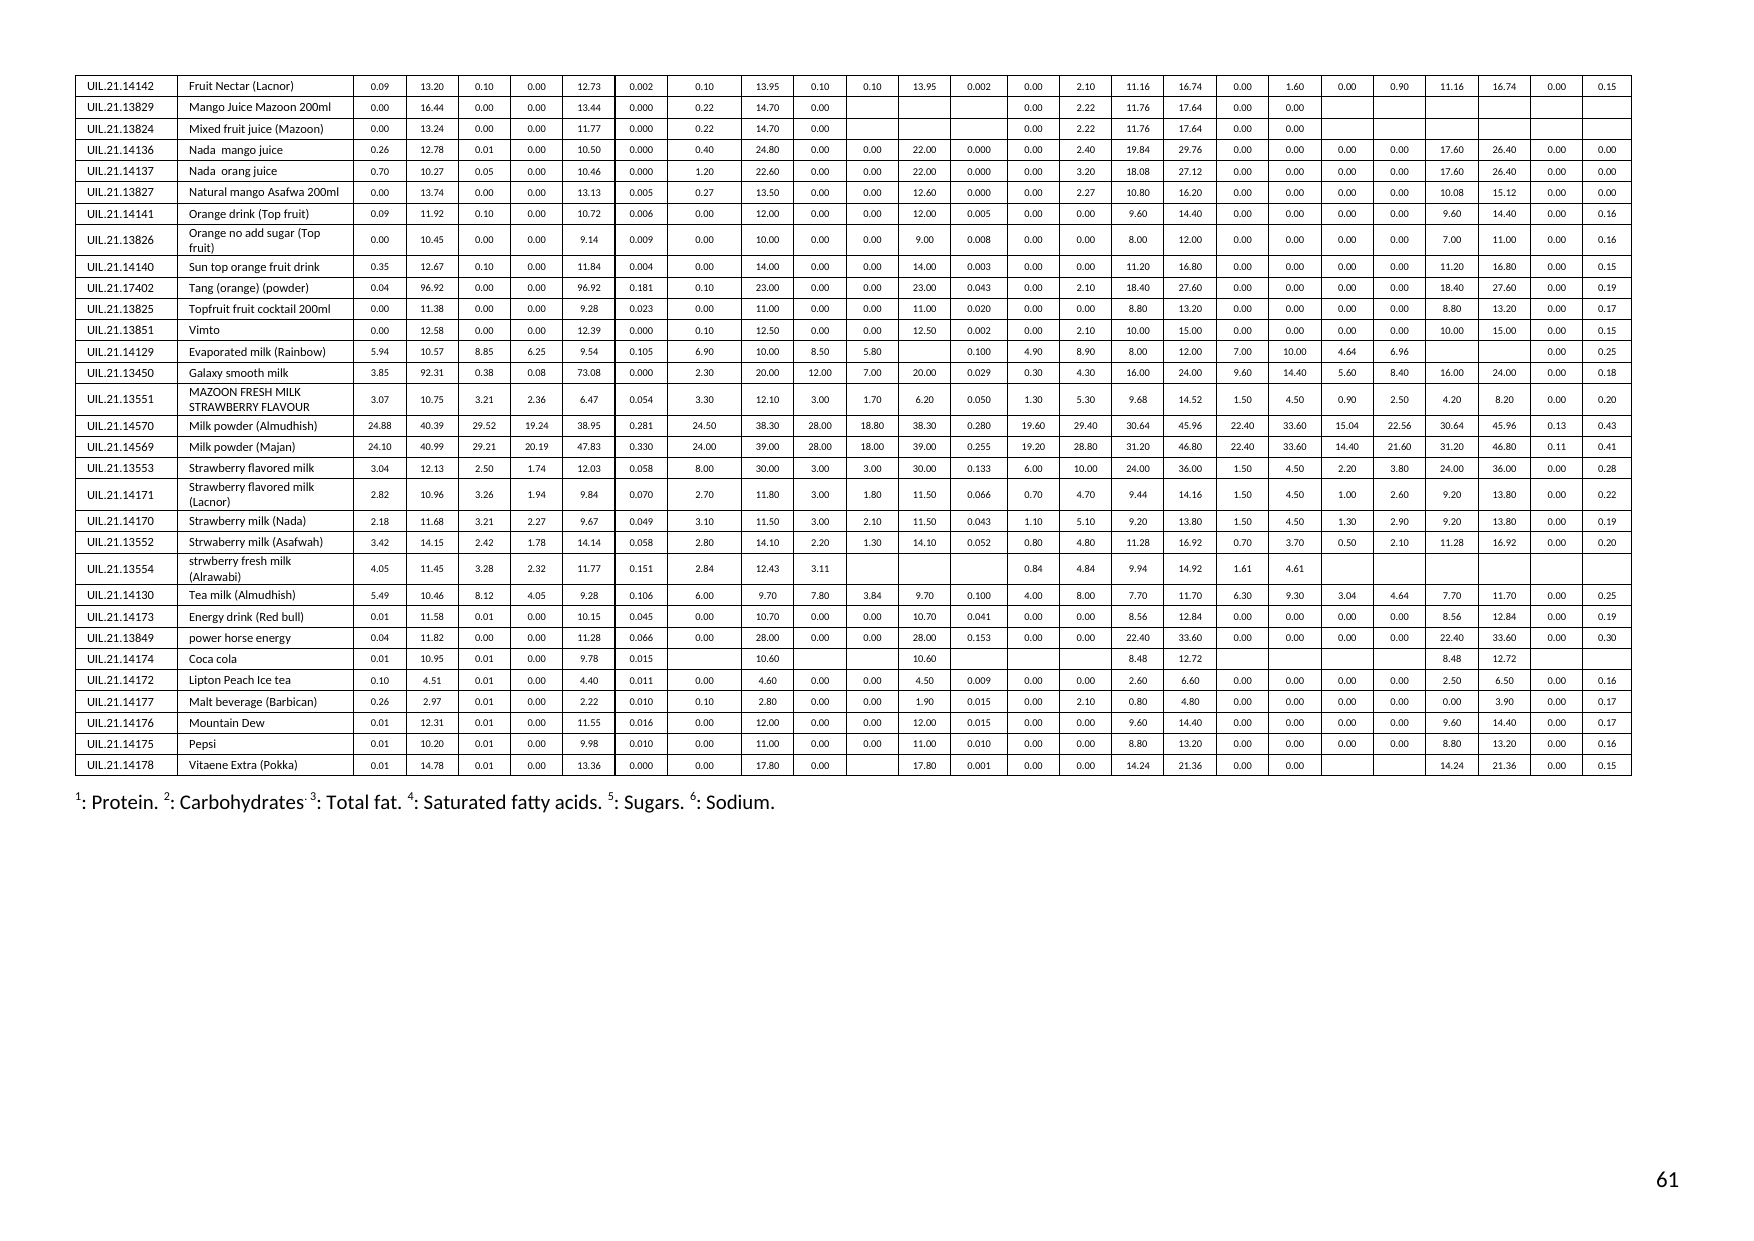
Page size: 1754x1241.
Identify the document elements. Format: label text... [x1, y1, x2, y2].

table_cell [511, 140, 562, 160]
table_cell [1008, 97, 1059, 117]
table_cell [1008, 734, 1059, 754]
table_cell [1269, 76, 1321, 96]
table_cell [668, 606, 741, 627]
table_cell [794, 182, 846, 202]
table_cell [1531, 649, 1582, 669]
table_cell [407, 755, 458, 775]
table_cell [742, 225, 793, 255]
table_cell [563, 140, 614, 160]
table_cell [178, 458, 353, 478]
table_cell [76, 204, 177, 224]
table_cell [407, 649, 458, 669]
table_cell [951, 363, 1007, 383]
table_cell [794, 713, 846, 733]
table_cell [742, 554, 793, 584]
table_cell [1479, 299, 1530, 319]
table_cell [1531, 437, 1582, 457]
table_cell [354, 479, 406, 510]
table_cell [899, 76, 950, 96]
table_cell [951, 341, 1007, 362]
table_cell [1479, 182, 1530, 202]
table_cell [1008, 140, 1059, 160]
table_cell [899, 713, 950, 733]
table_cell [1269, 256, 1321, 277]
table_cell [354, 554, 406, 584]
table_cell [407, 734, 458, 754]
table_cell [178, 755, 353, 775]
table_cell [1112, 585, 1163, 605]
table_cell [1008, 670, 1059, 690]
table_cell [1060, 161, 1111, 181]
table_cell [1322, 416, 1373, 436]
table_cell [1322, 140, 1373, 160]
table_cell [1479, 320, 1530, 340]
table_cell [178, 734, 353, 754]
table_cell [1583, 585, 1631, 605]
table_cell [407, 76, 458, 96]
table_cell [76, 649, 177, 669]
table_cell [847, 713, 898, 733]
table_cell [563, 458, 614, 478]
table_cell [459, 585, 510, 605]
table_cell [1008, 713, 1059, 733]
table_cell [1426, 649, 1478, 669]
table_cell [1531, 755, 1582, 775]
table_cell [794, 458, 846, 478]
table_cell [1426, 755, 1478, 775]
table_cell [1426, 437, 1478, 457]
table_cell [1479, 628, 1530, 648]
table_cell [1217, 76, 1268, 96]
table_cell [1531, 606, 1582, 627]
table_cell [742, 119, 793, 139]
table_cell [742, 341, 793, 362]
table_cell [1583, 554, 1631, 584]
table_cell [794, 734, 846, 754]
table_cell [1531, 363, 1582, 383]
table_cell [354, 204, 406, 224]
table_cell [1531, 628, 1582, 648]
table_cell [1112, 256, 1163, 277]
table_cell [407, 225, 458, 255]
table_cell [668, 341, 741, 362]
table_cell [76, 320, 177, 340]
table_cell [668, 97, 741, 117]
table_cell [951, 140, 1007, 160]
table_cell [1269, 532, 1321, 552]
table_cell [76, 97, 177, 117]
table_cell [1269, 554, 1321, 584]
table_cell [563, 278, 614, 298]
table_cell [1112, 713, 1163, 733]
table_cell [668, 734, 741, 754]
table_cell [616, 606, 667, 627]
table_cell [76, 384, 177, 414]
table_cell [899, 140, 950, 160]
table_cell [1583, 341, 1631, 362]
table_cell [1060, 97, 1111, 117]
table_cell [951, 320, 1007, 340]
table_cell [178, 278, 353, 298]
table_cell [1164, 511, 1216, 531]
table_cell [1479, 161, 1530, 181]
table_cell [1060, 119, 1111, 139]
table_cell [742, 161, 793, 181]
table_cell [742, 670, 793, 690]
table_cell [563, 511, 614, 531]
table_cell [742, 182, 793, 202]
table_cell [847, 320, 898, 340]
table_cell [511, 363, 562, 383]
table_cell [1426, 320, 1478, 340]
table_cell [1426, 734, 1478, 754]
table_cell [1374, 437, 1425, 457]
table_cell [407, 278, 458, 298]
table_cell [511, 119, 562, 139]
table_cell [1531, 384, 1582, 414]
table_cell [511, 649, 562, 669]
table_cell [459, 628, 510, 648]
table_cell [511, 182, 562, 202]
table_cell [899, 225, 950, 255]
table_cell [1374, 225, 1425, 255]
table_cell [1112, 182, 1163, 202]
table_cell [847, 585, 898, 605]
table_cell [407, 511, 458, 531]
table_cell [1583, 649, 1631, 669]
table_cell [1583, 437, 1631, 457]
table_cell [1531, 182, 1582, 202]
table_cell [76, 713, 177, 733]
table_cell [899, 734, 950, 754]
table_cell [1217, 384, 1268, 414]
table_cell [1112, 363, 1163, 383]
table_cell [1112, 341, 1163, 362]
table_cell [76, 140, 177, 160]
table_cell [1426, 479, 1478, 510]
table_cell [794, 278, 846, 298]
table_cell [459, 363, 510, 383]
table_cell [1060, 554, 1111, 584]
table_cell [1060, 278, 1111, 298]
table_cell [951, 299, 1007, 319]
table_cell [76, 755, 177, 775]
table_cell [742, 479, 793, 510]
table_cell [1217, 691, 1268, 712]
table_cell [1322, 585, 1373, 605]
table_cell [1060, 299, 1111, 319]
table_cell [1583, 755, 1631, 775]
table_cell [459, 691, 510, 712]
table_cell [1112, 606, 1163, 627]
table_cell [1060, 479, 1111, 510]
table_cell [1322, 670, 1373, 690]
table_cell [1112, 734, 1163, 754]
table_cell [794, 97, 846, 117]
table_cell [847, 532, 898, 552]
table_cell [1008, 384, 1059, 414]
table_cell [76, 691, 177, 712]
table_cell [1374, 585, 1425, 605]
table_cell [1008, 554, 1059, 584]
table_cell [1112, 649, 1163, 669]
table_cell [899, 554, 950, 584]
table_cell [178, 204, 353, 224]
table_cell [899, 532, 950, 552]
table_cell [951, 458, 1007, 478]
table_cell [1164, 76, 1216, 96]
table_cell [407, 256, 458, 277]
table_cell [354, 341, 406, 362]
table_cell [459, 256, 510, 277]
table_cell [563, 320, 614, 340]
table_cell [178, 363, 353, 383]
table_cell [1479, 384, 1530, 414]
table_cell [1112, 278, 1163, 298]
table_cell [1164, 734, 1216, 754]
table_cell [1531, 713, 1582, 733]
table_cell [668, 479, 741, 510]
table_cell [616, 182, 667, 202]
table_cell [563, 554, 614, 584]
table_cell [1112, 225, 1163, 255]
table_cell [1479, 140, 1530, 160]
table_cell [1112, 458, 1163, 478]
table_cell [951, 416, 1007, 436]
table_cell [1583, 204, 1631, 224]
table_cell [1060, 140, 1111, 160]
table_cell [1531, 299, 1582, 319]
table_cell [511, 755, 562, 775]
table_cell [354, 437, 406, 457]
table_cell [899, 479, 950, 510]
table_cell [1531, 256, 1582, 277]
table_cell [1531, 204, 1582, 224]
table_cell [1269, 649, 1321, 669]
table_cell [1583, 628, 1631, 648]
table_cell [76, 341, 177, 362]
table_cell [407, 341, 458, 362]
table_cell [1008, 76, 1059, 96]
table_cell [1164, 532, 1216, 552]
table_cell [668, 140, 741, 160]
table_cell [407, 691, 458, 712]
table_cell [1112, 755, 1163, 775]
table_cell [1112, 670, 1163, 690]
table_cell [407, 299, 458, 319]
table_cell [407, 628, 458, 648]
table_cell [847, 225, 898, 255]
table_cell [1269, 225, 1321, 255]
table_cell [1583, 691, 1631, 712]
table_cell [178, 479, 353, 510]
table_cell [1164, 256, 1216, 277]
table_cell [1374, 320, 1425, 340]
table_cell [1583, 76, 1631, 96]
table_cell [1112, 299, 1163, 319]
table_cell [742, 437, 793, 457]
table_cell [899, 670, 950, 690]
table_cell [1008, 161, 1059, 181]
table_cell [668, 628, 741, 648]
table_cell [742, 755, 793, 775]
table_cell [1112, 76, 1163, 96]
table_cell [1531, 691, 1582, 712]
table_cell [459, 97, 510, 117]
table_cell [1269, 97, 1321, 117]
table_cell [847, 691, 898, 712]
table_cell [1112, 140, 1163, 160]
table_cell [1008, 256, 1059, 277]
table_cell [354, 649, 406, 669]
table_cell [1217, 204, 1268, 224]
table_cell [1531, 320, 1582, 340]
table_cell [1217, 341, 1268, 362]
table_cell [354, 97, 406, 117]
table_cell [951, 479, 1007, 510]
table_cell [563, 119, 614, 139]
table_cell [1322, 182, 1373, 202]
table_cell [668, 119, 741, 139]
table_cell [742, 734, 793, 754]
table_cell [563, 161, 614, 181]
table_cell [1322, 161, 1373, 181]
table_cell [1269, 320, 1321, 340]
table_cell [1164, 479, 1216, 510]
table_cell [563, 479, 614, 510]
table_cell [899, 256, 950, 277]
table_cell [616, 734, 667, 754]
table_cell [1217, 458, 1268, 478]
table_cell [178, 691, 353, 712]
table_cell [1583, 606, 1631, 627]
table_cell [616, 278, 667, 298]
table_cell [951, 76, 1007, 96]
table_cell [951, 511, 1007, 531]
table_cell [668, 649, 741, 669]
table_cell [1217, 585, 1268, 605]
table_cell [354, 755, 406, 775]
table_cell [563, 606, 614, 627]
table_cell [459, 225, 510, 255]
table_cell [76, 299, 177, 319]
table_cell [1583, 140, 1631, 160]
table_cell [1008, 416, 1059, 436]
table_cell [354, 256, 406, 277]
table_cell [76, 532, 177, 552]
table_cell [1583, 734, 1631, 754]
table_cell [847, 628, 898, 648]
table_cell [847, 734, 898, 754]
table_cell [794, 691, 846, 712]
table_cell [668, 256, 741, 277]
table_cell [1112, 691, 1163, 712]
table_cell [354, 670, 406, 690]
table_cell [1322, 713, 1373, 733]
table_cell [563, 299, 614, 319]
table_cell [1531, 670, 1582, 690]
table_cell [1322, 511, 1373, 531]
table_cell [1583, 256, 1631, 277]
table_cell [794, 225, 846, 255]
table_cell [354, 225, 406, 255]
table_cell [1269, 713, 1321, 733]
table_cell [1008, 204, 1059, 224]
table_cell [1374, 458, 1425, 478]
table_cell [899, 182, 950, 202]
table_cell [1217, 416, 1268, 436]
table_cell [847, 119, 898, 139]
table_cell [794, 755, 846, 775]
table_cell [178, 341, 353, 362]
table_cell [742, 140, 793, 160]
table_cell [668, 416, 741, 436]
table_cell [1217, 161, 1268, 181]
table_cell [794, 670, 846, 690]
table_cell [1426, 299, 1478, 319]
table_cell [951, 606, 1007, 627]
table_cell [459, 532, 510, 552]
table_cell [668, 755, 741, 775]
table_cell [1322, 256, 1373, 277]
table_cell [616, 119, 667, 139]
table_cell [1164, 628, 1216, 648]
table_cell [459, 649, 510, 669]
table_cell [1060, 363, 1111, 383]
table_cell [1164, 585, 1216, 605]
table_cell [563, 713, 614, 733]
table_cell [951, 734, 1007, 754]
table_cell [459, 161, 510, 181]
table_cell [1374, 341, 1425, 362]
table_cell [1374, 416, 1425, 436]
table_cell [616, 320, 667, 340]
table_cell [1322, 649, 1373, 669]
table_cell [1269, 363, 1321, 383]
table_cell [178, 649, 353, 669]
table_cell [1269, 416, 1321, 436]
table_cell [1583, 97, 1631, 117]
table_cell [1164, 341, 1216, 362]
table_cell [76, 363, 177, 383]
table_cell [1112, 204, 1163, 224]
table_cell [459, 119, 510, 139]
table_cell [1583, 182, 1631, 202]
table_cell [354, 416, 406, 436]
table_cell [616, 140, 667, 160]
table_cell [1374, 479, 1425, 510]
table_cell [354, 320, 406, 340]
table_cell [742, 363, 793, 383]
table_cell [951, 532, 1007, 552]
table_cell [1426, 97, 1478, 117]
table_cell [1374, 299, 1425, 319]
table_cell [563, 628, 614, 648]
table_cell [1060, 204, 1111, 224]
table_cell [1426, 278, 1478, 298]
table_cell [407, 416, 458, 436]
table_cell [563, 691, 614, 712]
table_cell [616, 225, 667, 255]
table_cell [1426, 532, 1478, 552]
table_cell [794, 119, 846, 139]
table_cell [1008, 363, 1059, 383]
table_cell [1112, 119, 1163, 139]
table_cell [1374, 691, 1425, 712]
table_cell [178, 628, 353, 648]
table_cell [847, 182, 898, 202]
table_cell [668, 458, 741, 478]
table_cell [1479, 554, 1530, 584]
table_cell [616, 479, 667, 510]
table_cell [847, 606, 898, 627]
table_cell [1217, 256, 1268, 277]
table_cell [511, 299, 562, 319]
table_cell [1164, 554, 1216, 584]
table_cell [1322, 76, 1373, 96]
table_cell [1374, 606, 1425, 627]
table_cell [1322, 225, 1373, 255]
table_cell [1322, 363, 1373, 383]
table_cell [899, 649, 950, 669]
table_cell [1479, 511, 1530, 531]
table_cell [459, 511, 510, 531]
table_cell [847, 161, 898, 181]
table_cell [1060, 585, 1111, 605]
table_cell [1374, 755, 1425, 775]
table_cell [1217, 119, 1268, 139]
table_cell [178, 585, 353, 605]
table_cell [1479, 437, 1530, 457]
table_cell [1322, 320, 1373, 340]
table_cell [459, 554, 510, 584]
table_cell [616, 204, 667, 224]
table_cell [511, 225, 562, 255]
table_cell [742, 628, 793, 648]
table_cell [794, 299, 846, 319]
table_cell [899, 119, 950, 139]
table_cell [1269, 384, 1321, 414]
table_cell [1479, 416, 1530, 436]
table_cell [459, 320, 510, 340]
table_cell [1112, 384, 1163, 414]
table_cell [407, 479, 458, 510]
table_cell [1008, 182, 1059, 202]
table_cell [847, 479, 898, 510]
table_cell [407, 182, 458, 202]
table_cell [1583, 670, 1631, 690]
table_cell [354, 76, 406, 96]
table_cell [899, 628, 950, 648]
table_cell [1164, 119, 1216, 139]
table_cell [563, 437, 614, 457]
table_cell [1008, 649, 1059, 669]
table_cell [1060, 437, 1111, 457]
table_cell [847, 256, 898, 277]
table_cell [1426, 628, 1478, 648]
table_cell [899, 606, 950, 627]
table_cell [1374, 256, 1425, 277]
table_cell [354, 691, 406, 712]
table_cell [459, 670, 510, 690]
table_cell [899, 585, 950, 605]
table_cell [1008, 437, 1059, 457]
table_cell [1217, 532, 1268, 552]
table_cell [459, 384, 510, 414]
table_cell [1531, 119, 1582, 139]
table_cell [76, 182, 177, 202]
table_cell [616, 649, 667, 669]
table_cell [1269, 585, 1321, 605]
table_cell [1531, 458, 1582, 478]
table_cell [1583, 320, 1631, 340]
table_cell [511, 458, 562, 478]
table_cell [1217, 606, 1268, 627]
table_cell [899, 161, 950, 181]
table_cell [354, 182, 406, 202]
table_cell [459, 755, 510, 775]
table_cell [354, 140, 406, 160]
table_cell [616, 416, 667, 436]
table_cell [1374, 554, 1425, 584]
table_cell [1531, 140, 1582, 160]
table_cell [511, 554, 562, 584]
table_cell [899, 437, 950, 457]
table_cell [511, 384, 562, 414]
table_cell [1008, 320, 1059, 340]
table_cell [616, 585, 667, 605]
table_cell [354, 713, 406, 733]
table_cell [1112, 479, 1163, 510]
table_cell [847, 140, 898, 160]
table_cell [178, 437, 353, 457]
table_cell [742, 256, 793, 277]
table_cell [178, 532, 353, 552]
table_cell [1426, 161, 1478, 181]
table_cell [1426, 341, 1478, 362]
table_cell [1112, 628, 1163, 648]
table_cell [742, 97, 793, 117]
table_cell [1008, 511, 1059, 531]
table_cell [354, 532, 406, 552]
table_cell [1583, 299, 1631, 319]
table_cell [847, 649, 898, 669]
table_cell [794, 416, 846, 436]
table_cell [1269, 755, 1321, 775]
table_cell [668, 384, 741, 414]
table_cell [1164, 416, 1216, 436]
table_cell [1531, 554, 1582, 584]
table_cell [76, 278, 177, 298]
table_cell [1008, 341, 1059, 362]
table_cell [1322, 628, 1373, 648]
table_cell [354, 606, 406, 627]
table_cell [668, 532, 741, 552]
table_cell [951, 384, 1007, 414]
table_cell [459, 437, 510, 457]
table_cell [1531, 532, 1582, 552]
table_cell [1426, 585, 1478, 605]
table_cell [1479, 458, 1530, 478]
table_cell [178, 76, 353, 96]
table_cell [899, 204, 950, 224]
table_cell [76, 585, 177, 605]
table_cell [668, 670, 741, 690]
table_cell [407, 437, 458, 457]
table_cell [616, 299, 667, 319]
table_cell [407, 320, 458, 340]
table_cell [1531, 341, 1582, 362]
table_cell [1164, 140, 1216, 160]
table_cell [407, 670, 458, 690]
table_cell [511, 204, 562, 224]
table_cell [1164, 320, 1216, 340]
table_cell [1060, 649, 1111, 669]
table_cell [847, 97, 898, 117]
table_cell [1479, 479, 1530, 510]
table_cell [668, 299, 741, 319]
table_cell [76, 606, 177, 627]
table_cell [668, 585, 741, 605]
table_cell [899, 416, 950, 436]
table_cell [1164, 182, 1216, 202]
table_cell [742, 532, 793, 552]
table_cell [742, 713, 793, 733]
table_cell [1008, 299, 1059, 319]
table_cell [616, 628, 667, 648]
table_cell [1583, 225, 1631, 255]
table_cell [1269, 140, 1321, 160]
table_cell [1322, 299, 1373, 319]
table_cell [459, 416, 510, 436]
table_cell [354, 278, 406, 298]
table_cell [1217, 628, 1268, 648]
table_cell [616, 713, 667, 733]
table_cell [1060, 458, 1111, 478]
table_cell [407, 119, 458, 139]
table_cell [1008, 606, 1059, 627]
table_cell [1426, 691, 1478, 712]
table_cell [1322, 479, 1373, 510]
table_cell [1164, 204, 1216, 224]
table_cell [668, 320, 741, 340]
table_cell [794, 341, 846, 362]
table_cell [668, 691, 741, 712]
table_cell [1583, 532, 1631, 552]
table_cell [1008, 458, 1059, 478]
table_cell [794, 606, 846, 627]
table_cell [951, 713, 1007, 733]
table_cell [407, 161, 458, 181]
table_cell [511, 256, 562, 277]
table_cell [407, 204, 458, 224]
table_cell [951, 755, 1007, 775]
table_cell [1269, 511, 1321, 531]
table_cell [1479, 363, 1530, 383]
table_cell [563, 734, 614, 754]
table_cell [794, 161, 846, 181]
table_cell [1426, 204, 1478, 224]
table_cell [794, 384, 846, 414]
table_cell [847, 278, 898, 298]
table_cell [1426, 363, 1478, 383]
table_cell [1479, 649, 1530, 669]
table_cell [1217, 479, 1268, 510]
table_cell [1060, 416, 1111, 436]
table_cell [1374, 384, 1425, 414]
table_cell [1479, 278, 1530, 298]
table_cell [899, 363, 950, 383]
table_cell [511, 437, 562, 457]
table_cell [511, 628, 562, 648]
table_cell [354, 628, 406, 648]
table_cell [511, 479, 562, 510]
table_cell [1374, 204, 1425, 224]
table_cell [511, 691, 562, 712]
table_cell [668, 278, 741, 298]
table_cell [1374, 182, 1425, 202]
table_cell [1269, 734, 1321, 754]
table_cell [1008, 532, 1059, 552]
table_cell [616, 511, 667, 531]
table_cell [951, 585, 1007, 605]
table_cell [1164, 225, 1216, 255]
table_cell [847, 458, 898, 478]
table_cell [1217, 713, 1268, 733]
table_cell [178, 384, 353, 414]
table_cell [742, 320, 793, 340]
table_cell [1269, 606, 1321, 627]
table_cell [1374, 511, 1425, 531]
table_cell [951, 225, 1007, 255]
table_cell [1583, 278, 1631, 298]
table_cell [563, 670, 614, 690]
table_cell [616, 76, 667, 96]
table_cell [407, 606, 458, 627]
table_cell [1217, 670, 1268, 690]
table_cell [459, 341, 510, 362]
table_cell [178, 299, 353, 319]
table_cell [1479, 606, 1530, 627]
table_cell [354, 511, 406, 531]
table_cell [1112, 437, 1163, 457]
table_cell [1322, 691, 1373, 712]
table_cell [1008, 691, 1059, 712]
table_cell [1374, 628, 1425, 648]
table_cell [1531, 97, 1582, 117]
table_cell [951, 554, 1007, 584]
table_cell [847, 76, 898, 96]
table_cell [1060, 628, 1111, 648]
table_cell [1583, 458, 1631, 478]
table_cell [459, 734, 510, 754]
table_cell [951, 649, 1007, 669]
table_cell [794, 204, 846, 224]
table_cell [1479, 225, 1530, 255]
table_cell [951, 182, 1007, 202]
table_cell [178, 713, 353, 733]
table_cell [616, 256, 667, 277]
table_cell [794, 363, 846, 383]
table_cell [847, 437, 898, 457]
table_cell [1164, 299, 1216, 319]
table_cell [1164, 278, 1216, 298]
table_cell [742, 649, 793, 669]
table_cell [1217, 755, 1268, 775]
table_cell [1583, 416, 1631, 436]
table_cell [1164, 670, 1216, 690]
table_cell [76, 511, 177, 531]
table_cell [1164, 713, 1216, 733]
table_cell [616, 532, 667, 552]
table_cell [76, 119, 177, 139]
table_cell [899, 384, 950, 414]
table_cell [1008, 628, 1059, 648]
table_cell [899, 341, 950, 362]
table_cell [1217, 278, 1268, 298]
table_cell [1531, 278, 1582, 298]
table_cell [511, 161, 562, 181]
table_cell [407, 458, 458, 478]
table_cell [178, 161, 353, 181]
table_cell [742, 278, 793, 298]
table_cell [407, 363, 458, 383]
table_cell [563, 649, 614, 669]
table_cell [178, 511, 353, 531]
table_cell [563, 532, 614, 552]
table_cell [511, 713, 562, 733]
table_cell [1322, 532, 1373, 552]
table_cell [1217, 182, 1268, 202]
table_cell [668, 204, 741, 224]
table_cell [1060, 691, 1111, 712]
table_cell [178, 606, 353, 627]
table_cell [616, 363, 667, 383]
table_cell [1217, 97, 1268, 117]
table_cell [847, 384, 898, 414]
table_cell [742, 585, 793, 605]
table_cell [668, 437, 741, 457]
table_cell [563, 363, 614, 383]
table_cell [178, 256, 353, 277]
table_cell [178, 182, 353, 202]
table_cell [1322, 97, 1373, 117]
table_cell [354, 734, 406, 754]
text 1: Protein. 2: Carbohydrates. 3: Total fat. 4: Saturated fatty acids. 5: Sugars. 6: Sodium. [75, 789, 1679, 814]
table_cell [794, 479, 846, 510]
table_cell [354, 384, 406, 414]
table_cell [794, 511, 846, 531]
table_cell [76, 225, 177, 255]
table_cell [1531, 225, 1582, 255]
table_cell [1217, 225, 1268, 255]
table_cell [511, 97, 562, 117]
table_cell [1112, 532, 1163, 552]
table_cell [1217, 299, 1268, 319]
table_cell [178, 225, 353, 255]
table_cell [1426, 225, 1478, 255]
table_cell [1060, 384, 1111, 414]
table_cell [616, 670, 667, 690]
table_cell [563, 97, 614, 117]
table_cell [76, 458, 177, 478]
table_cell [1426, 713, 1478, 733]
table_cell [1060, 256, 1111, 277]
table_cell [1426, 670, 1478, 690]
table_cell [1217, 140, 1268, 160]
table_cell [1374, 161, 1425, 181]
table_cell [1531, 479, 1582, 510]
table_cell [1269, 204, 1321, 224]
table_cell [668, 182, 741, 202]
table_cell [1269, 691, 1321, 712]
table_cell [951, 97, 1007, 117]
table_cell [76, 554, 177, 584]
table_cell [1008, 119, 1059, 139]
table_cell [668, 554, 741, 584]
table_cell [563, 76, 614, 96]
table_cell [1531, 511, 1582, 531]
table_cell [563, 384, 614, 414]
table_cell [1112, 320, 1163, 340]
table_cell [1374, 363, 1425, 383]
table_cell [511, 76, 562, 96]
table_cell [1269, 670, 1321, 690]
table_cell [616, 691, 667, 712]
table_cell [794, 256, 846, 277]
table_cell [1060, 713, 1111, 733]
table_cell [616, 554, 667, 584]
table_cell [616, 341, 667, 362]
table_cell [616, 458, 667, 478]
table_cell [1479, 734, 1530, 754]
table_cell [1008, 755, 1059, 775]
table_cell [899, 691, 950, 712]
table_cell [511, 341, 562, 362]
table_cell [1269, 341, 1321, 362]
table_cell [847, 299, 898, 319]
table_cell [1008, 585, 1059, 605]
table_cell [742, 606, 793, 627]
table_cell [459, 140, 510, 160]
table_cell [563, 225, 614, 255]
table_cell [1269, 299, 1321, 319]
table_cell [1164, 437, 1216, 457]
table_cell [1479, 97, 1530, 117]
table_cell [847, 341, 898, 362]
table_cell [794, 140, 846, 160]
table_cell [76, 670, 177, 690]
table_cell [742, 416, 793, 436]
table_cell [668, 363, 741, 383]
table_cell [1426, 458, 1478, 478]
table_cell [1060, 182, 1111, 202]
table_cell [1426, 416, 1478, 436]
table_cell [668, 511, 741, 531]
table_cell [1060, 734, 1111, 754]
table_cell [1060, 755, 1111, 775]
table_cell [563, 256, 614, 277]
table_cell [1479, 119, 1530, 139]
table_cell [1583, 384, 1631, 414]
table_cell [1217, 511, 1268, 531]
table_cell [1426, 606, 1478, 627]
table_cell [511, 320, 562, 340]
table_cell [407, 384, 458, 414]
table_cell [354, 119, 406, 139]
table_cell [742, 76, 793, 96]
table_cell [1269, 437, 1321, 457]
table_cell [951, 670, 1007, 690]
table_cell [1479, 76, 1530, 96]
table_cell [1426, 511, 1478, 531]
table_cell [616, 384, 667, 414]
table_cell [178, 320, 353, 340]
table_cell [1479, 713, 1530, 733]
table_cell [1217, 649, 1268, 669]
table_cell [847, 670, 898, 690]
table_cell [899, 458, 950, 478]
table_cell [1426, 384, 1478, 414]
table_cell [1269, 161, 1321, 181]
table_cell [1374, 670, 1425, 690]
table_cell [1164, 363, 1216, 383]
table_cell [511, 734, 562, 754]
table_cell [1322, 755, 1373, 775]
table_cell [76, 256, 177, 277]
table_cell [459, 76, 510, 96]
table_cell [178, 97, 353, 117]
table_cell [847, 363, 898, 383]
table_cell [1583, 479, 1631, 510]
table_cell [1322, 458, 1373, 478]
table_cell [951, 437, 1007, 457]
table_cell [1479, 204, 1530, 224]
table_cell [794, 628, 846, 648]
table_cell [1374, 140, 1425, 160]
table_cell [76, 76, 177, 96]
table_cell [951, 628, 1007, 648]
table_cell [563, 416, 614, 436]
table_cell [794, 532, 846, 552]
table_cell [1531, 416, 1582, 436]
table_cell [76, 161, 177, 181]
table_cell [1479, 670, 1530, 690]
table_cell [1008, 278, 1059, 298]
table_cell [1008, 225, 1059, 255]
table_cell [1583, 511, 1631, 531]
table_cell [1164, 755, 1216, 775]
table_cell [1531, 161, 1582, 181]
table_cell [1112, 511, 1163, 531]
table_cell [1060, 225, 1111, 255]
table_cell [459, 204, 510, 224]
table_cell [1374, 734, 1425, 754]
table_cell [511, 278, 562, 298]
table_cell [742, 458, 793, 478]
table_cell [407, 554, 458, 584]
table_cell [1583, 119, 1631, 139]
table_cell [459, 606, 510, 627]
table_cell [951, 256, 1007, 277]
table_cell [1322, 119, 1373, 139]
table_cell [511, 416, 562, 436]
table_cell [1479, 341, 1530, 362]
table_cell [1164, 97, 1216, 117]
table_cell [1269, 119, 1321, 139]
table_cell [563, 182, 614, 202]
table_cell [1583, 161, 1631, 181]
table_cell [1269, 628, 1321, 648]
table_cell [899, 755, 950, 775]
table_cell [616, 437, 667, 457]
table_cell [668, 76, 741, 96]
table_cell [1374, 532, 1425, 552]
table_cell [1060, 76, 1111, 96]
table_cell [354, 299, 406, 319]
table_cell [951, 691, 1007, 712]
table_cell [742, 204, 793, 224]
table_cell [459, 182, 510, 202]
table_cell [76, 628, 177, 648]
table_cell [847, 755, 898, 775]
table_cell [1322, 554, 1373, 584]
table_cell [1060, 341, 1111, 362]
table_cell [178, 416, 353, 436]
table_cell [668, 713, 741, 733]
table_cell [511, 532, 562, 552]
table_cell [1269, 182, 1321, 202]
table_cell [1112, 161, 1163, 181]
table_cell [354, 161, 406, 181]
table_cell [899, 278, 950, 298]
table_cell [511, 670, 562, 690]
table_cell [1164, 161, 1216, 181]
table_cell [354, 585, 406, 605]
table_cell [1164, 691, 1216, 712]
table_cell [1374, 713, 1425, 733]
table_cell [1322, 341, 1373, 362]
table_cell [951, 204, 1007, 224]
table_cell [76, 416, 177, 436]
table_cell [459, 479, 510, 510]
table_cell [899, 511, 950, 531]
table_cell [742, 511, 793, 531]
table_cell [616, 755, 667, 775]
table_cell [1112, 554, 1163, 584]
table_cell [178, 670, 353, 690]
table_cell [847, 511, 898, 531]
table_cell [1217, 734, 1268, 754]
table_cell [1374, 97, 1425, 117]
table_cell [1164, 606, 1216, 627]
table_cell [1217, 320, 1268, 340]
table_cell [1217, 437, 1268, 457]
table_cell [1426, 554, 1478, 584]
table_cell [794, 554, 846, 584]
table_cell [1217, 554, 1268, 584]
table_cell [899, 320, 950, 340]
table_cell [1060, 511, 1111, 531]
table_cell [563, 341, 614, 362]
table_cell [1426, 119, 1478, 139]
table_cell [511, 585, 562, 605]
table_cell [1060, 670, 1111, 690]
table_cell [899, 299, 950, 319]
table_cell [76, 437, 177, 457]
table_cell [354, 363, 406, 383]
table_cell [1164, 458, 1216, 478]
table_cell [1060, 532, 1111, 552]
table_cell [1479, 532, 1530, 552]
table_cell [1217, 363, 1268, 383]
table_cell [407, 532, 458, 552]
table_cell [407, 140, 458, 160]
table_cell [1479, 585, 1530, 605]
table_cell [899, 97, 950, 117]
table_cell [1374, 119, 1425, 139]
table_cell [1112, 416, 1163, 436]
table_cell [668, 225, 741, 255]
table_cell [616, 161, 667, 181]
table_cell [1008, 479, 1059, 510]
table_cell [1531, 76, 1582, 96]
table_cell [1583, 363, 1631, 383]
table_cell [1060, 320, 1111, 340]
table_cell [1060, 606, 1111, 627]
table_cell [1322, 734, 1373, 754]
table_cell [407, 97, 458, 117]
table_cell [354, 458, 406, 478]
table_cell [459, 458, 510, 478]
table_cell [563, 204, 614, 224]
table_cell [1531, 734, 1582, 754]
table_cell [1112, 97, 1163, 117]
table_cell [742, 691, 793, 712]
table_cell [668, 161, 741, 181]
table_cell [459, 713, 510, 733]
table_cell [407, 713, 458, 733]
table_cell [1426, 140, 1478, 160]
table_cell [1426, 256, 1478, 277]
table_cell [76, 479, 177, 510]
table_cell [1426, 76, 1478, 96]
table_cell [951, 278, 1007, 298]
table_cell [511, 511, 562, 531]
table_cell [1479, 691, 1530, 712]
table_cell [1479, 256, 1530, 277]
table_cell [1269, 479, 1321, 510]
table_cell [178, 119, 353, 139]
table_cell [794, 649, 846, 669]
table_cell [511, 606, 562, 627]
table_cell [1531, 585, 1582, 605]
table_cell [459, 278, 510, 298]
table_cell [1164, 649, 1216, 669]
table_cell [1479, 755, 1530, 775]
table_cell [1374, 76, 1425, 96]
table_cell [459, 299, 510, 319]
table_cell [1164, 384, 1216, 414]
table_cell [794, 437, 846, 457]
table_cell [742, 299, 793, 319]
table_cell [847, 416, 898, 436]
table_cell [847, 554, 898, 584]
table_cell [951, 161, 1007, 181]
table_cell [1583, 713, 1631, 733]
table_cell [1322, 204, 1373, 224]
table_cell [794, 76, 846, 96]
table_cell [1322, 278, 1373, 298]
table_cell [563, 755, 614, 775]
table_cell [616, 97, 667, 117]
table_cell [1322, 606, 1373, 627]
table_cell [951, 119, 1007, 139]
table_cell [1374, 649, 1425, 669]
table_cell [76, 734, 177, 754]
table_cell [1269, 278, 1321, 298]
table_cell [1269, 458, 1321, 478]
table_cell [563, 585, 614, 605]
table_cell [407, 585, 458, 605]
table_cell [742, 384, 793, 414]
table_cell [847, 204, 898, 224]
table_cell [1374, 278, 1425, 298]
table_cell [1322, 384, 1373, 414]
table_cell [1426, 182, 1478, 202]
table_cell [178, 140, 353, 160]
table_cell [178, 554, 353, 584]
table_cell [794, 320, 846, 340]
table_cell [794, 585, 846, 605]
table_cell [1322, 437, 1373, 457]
